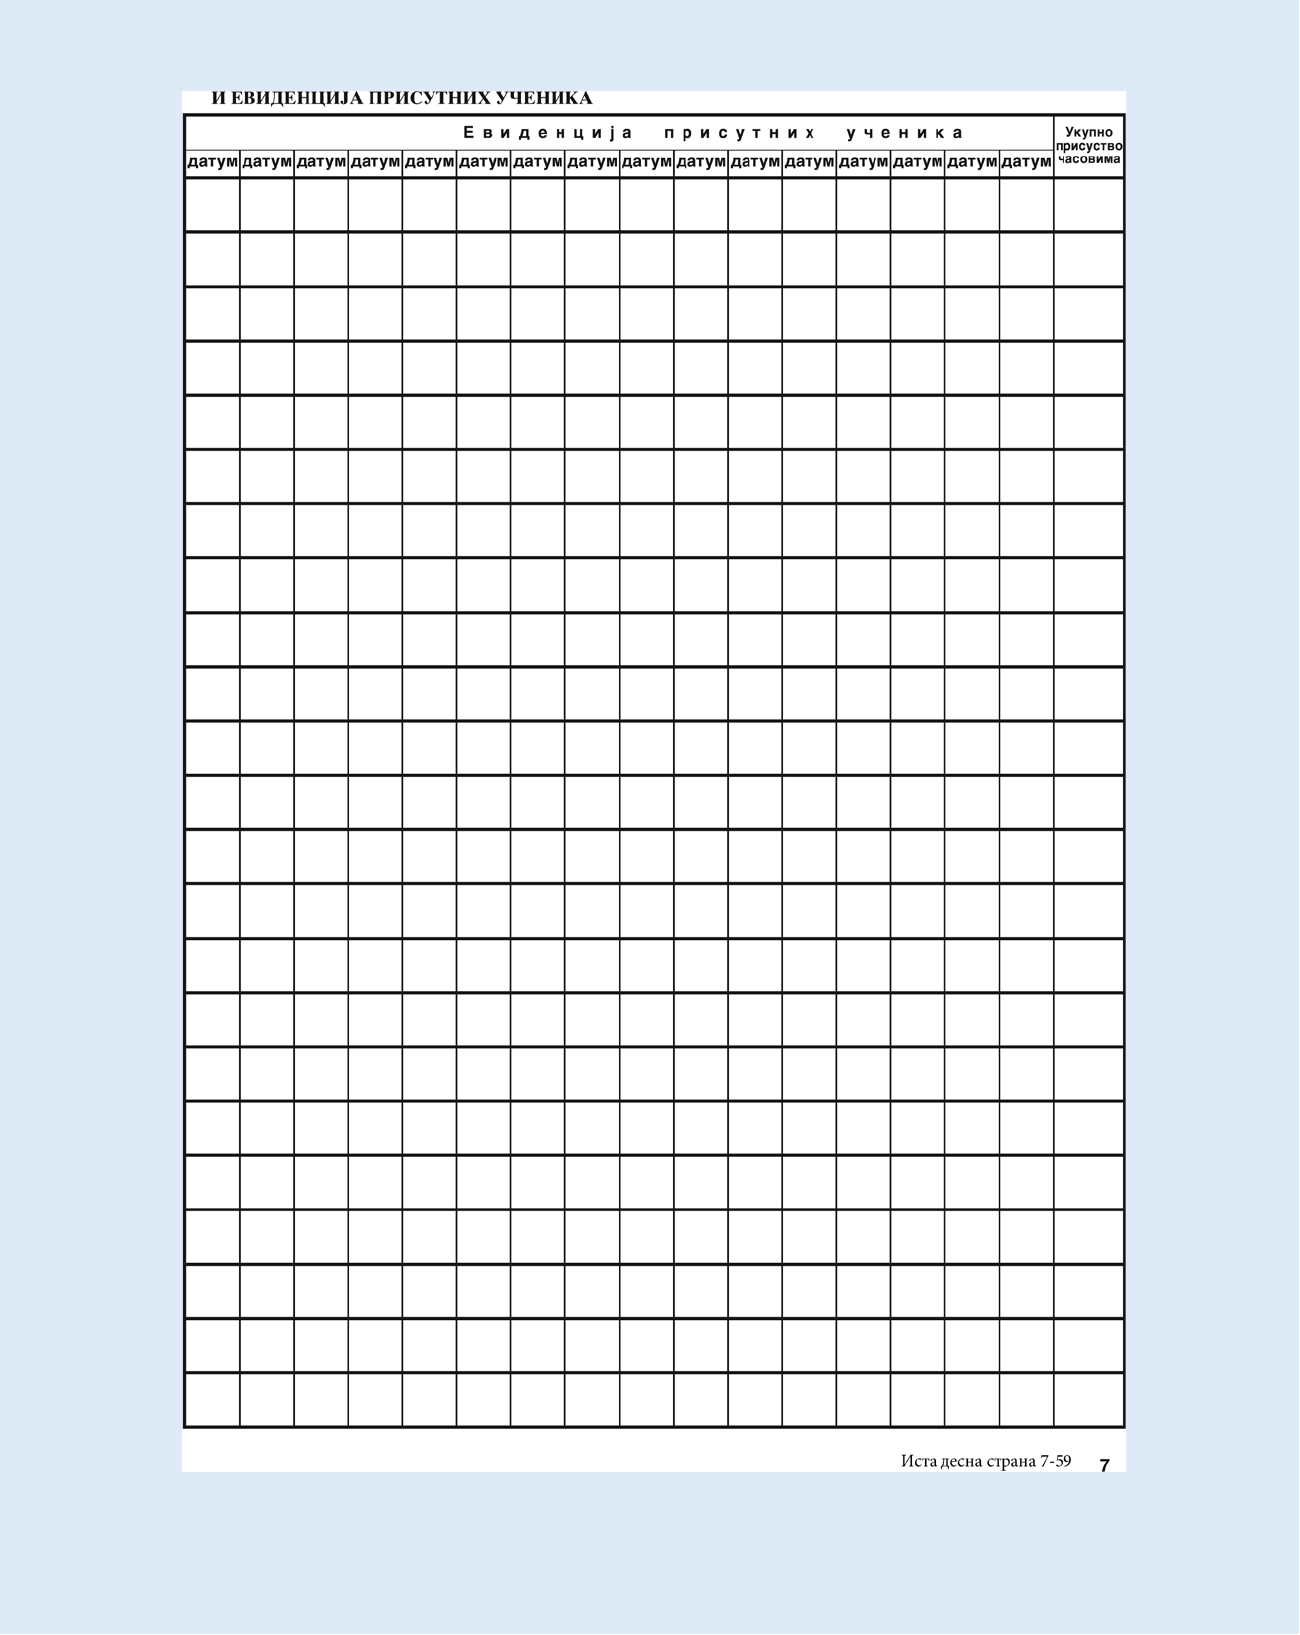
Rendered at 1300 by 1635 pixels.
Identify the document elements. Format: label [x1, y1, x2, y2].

picture [182, 91, 1126, 1472]
